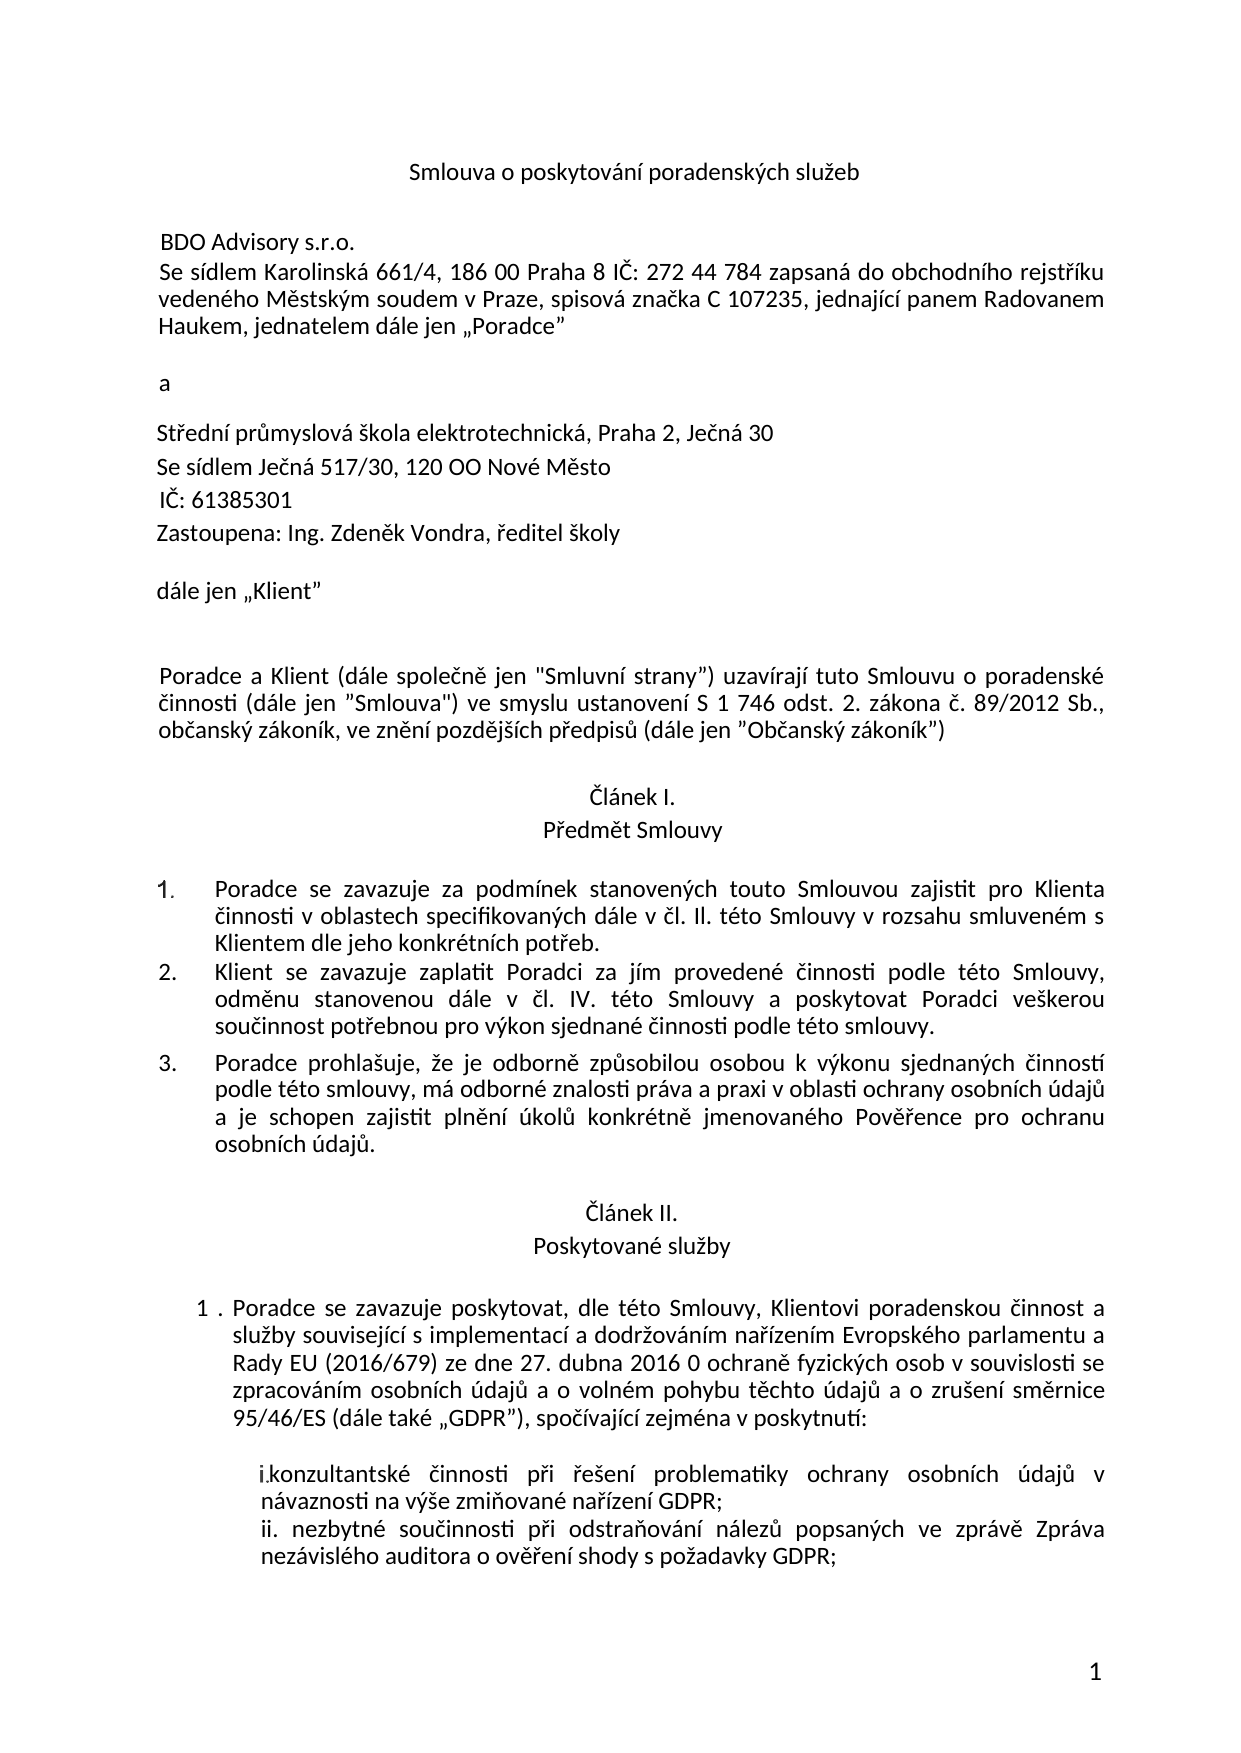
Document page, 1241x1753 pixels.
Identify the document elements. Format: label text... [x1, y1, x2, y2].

text Poradce a Klient (dále společně jen "Smluvní strany”) uzavírají tuto Smlouvu o poradenské činnosti (dále jen ”Smlouva") ve smyslu ustanovení S 1 746 odst. 2. zákona č. 89/2012 Sb., občanský zákoník, ve znění pozdějších předpisů (dále jen ”Občanský zákoník”) [158, 663, 1106, 745]
text ii. nezbytné součinnosti při odstraňování nálezů popsaných ve zprávě Zpráva nezávislého auditora o ověření shody s požadavky GDPR; [261, 1516, 1106, 1571]
list Klient se zavazuje zaplatit Poradci za jím provedené činnosti podle této Smlouvy, odměnu stanovenou dále v čl. IV. této Smlouvy a poskytovat Poradci veškerou součinnost potřebnou pro výkon sjednané činnosti podle této smlouvy. [158, 959, 1106, 1041]
text Zastoupena: Ing. Zdeněk Vondra, ředitel školy [156, 517, 1108, 548]
text 1 . Poradce se zavazuje poskytovat, dle této Smlouvy, Klientovi poradenskou činnost a služby související s implementací a dodržováním nařízením Evropského parlamentu a Rady EU (2016/679) ze dne 27. dubna 2016 0 ochraně fyzických osob v souvislosti se zpracováním osobních údajů a o volném pohybu těchto údajů a o zrušení směrnice 95/46/ES (dále také „GDPR”), spočívající zejména v poskytnutí: [196, 1295, 1106, 1432]
text Článek I. [158, 781, 1107, 812]
text konzultantské činnosti při řešení problematiky ochrany osobních údajů v návaznosti na výše zmiňované nařízení GDPR; [261, 1461, 1106, 1516]
text Poradce se zavazuje za podmínek stanovených touto Smlouvou zajistit pro Klienta činnosti v oblastech specifikovaných dále v čl. Il. této Smlouvy v rozsahu smluveném s Klientem dle jeho konkrétních potřeb. [158, 876, 1106, 958]
picture [158, 880, 174, 898]
text Smlouva o poskytování poradenských služeb [161, 157, 1108, 187]
text IČ: 61385301 [159, 484, 1108, 515]
text Střední průmyslová škola elektrotechnická, Praha 2, Ječná 30 [156, 417, 1108, 448]
picture [260, 1465, 269, 1483]
text Článek II. [158, 1197, 1105, 1228]
text Se sídlem Ječná 517/30, 120 OO Nové Město [156, 451, 1108, 481]
list Poradce prohlašuje, že je odborně způsobilou osobou k výkonu sjednaných činností podle této smlouvy, má odborné znalosti práva a praxi v oblasti ochrany osobních údajů a je schopen zajistit plnění úkolů konkrétně jmenovaného Pověřence pro ochranu osobních údajů. [158, 1049, 1106, 1159]
text Se sídlem Karolinská 661/4, 186 00 Praha 8 IČ: 272 44 784 zapsaná do obchodního rejstříku vedeného Městským soudem v Praze, spisová značka C 107235, jednající panem Radovanem Haukem, jednatelem dále jen „Poradce” [158, 258, 1106, 341]
text BDO Advisory s.r.o. [160, 226, 1108, 256]
text Poskytované služby [158, 1230, 1106, 1261]
subtitle Předmět Smlouvy [158, 814, 1108, 845]
text a [158, 367, 1108, 398]
text dále jen „Klient” [156, 575, 1108, 606]
